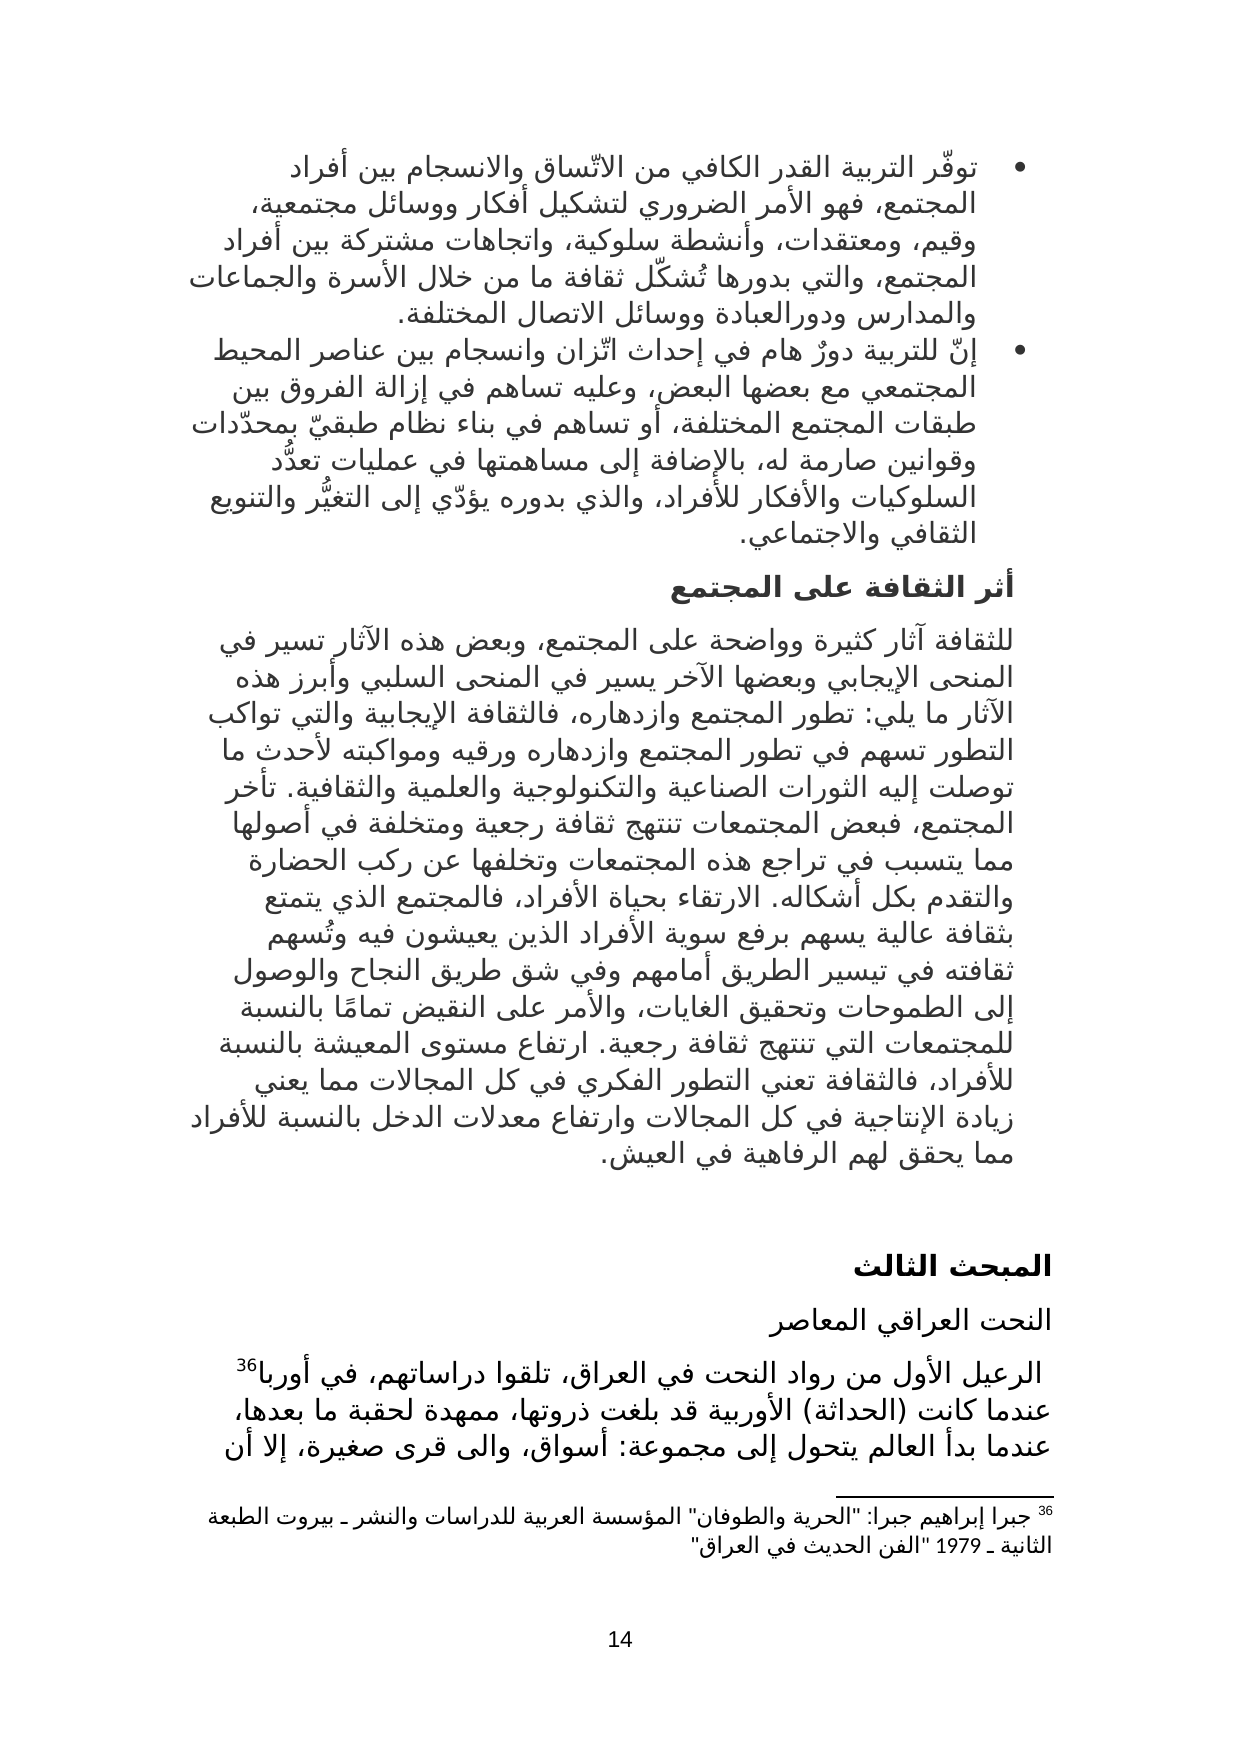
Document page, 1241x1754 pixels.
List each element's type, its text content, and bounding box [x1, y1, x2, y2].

text أثر الثقافة على المجتمع [187, 570, 1015, 604]
text النحت العراقي المعاصر [187, 1303, 1053, 1337]
text المبحث الثالث [187, 1249, 1053, 1283]
list إنّ للتربية دورٌ هام في إحداث اتّزان وانسجام بين عناصر المحيط المجتمعي مع بعضها البعض، وعليه تساهم في إزالة الفروق بين طبقات المجتمع المختلفة، أو تساهم في بناء نظام طبقيّ بمحدّدات وقوانين صارمة له، بالإضافة إلى مساهمتها في عمليات تعدُّد السلوكيات والأفكار للأفراد، والذي بدوره يؤدّي إلى التغيُّر والتنويع الثقافي والاجتماعي. [187, 333, 1015, 551]
list توفّر التربية القدر الكافي من الاتّساق والانسجام بين أفراد المجتمع، فهو الأمر الضروري لتشكيل أفكار ووسائل مجتمعية، وقيم، ومعتقدات، وأنشطة سلوكية، واتجاهات مشتركة بين أفراد المجتمع، والتي بدورها تُشكّل ثقافة ما من خلال الأسرة والجماعات والمدارس ودورالعبادة ووسائل الاتصال المختلفة. [187, 150, 1015, 331]
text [187, 1356, 1053, 1463]
text للثقافة آثار كثيرة وواضحة على المجتمع، وبعض هذه الآثار تسير في المنحى الإيجابي وبعضها الآخر يسير في المنحى السلبي وأبرز هذه الآثار ما يلي: تطور المجتمع وازدهاره، فالثقافة الإيجابية والتي تواكب التطور تسهم في تطور المجتمع وازدهاره ورقيه ومواكبته لأحدث ما توصلت إليه الثورات الصناعية والتكنولوجية والعلمية والثقافية. تأخر المجتمع، فبعض المجتمعات تنتهج ثقافة رجعية ومتخلفة في أصولها مما يتسبب في تراجع هذه المجتمعات وتخلفها عن ركب الحضارة والتقدم بكل أشكاله. الارتقاء بحياة الأفراد، فالمجتمع الذي يتمتع بثقافة عالية يسهم برفع سوية الأفراد الذين يعيشون فيه وتُسهم ثقافته في تيسير الطريق أمامهم وفي شق طريق النجاح والوصول إلى الطموحات وتحقيق الغايات، والأمر على النقيض تمامًا بالنسبة للمجتمعات التي تنتهج ثقافة رجعية. ارتفاع مستوى المعيشة بالنسبة للأفراد، فالثقافة تعني التطور الفكري في كل المجالات مما يعني زيادة الإنتاجية في كل المجالات وارتفاع معدلات الدخل بالنسبة للأفراد مما يحقق لهم الرفاهية في العيش. [187, 623, 1015, 1171]
